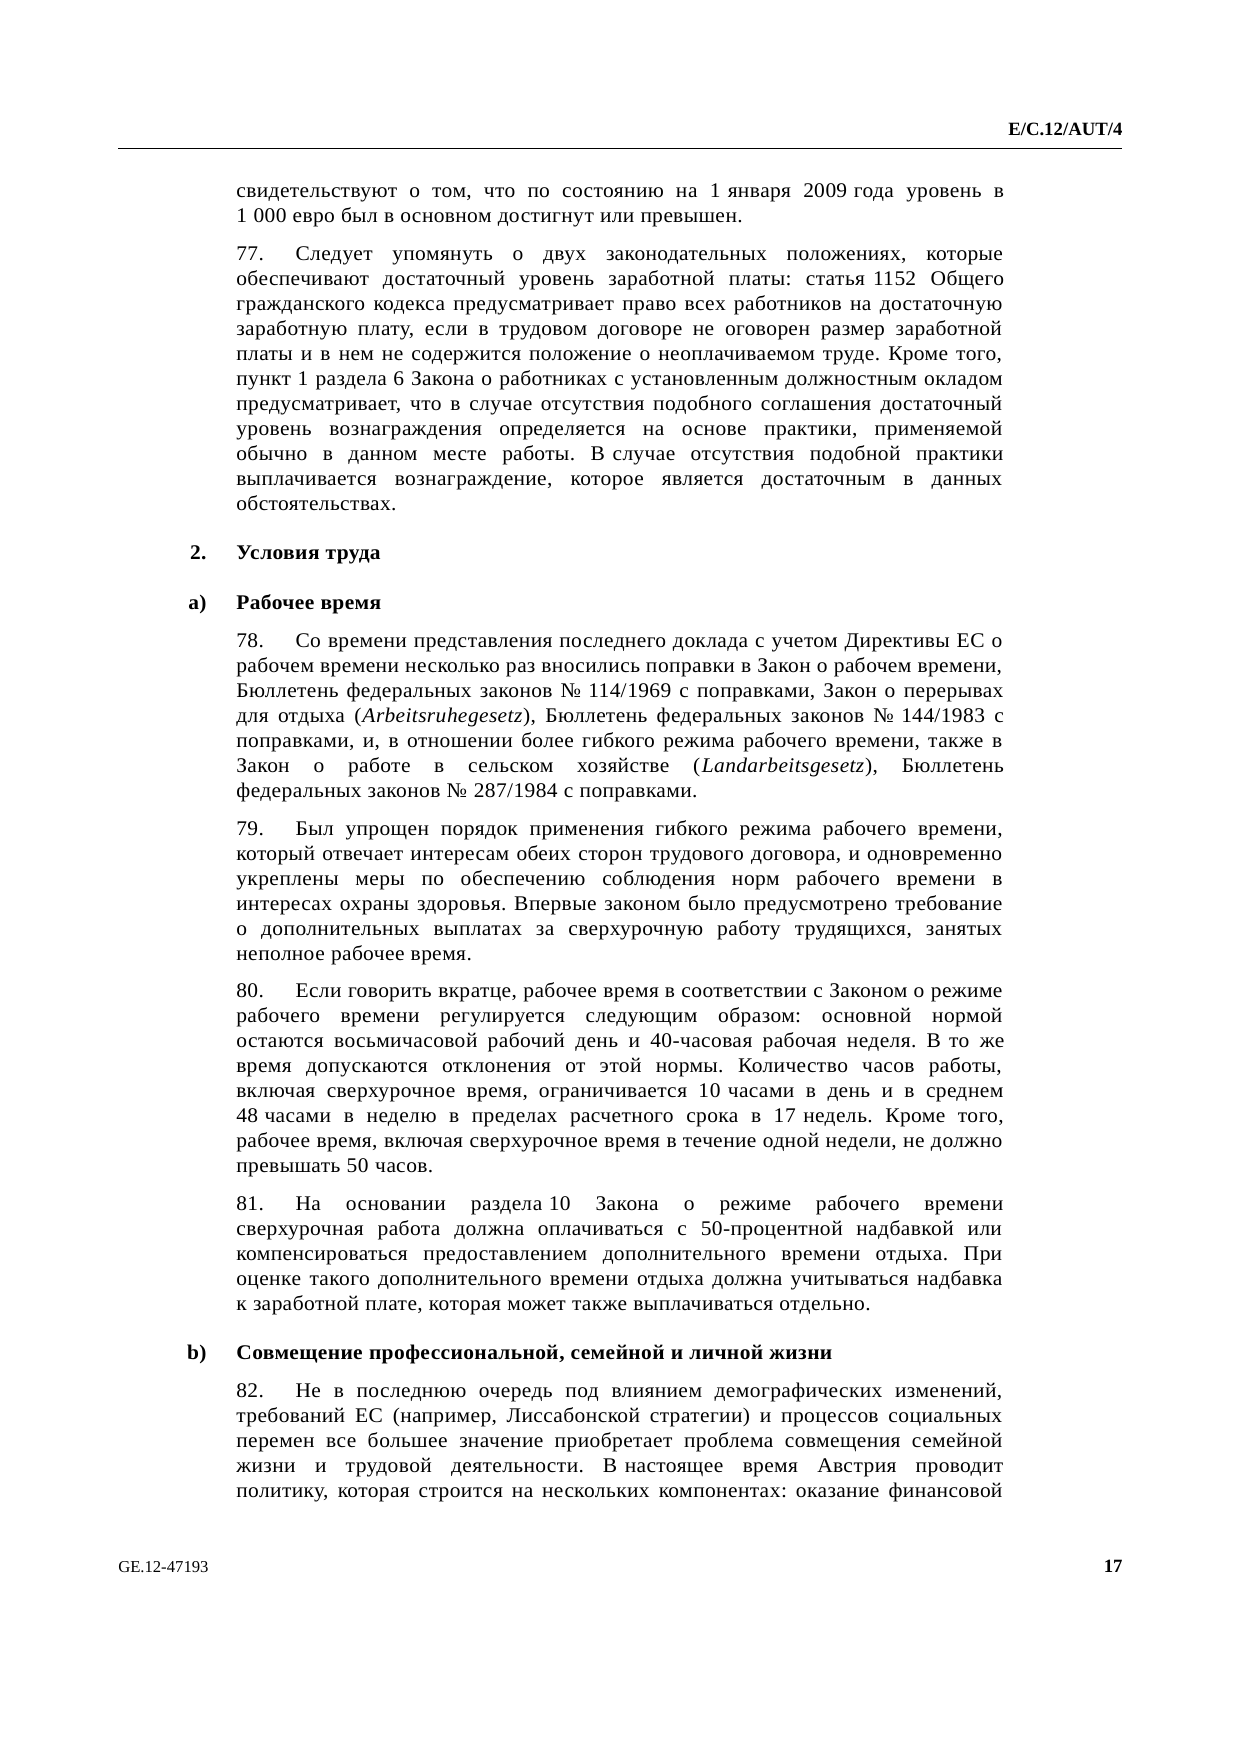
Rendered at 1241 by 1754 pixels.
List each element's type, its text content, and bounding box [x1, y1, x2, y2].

text 80. Если говорить вкратце, рабочее время в соответствии с Законом о режиме рабочего времени регулируется следующим образом: основной нормой остаются восьмичасовой рабочий день и 40-часовая рабочая неделя. В то же время допускаются отклонения от этой нормы. Количество часов работы, включая сверхурочное время, ограничивается 10 часами в день и в среднем 48 часами в неделю в пределах расчетного срока в 17 недель. Кроме того, рабочее время, включая сверхурочное время в течение одной недели, не должно превышать 50 часов. [236, 977, 1004, 1177]
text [236, 177, 1004, 227]
text а) Рабочее время [118, 590, 1004, 615]
text 77. Следует упомянуть о двух законодательных положениях, которые обеспечивают достаточный уровень заработной платы: статья 1152 Общего гражданского кодекса предусматривает право всех работников на достаточную заработную плату, если в трудовом договоре не оговорен размер заработной платы и в нем не содержится положение о неоплачиваемом труде. Кроме того, пункт 1 раздела 6 Закона о работниках с установленным должностным окладом предусматривает, что в случае отсутствия подобного соглашения достаточный уровень вознаграждения определяется на основе практики, применяемой обычно в данном месте работы. В случае отсутствия подобной практики выплачивается вознаграждение, которое является достаточным в данных обстоятельствах. [236, 240, 1004, 515]
text 81. На основании раздела 10 Закона о режиме рабочего времени сверхурочная работа должна оплачиваться с 50-процентной надбавкой или компенсироваться предоставлением дополнительного времени отдыха. При оценке такого дополнительного времени отдыха должна учитываться надбавка к заработной плате, которая может также выплачиваться отдельно. [236, 1190, 1004, 1315]
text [236, 1377, 1004, 1502]
text b) Совмещение профессиональной, семейной и личной жизни [118, 1340, 1004, 1365]
text 2. Условия труда [118, 540, 1004, 565]
text 79. Был упрощен порядок применения гибкого режима рабочего времени, который отвечает интересам обеих сторон трудового договора, и одновременно укреплены меры по обеспечению соблюдения норм рабочего времени в интересах охраны здоровья. Впервые законом было предусмотрено требование о дополнительных выплатах за сверхурочную работу трудящихся, занятых неполное рабочее время. [236, 815, 1004, 965]
text 78. Со времени представления последнего доклада с учетом Директивы ЕС о рабочем времени несколько раз вносились поправки в Закон о рабочем времени, Бюллетень федеральных законов № 114/1969 с поправками, Закон о перерывах для отдыха (Arbeitsruhegesetz), Бюллетень федеральных законов № 144/1983 с поправками, и, в отношении более гибкого режима рабочего времени, также в Закон о работе в сельском хозяйстве (Landarbeitsgesetz), Бюллетень федеральных законов № 287/1984 с поправками. [236, 627, 1004, 802]
